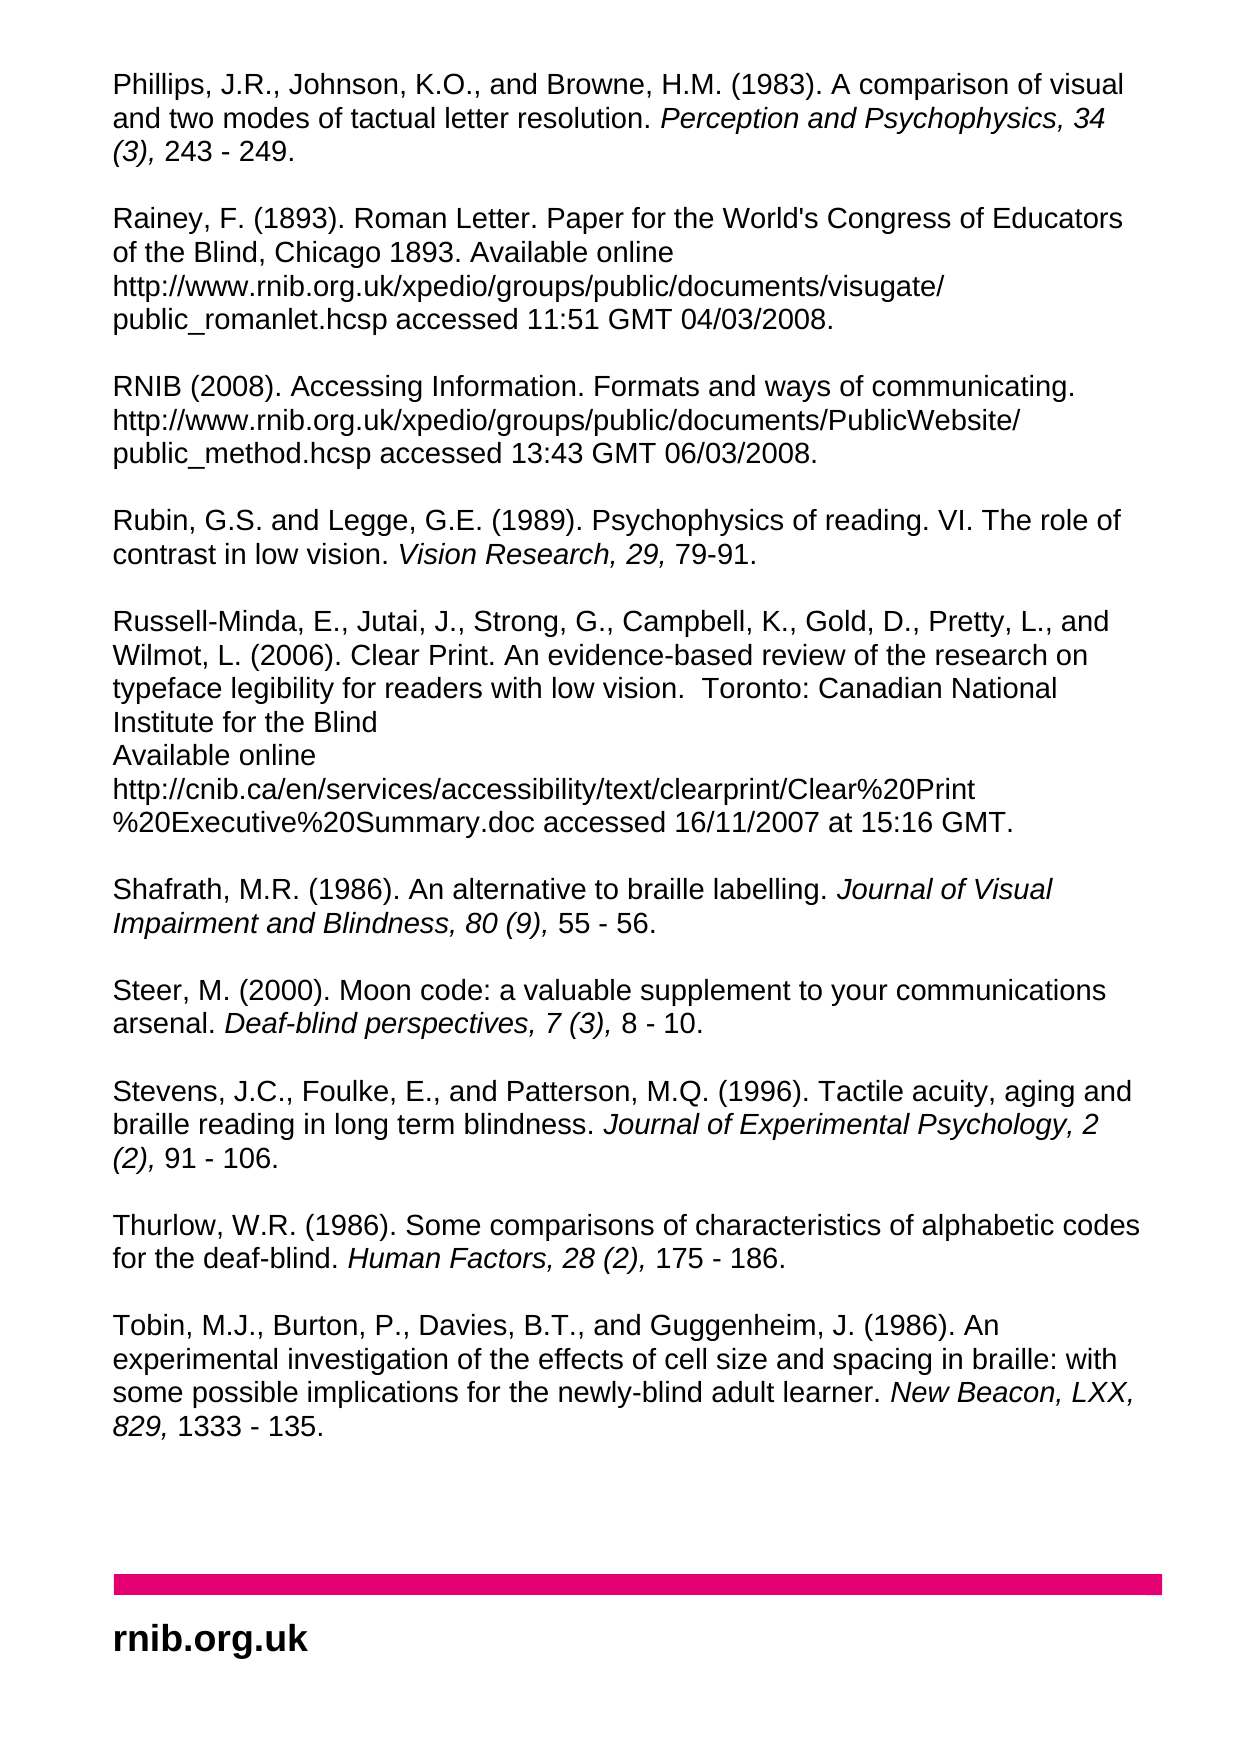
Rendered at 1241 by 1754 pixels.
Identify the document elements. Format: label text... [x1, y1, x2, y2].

text Rainey, F. (1893). Roman Letter. Paper for the World's Congress of Educators of the Blind, 1893. Available online [112, 202, 1143, 269]
text http://cnib.ca/en/services/accessibility/text/clearprint/Clear%20Print%20Executive%20Summary.doc accessed 16/11/2007 at 15:16 GMT. [112, 772, 1143, 839]
text Shafrath, M.R. (1986). An alternative to braille labelling. Journal of Visual Impairment and Blindness, 80 (9), 55 - 56. [112, 872, 1143, 939]
text Stevens, J.C., Foulke, E., and Patterson, M.Q. (1996). Tactile acuity, aging and braille reading in long term blindness. Journal of Experimental Psychology, 2 (2), 91 - 106. [112, 1074, 1143, 1174]
text Steer, M. (2000). Moon code: a valuable supplement to your communications arsenal. Deaf-blind perspectives, 7 (3), 8 - 10. [112, 973, 1143, 1040]
text Rubin, G.S. and Legge, G.E. (1989). Psychophysics of reading. VI. The role of contrast in low vision. Vision Research, 29, 79-91. [112, 503, 1143, 571]
text RNIB (2008). Accessing Information. Formats and ways of communicating. http://www.rnib.org.uk/xpedio/groups/public/documents/PublicWebsite/public_method.hcsp accessed 13:43 GMT 06/03/2008. [112, 369, 1143, 470]
text Phillips, J.R., Johnson, K.O., and Browne, H.M. (1983). A comparison of visual and two modes of tactual letter resolution. Perception and Psychophysics, 34 (3), 243 - 249. [112, 67, 1143, 168]
text Russell-Minda, E., Jutai, J., Strong, G., , K., Gold, D., Pretty, L., and Wilmot, L. (2006). Clear Print. An evidence-based review of the research on typeface legibility for readers with low vision. : Canadian National Institute for the Blind [112, 604, 1143, 738]
text Tobin, M.J., , P., Davies, B.T., and Guggenheim, J. (1986). An experimental investigation of the effects of cell size and spacing in braille: with some possible implications for the newly-blind adult learner. New Beacon, LXX, 829, 1333 - 135. [112, 1308, 1143, 1443]
text http://www.rnib.org.uk/xpedio/groups/public/documents/visugate/public_romanlet.hcsp accessed 11:51 GMT 04/03/2008. [112, 269, 1143, 336]
text Available online [112, 738, 1143, 772]
text Thurlow, W.R. (1986). Some comparisons of characteristics of alphabetic codes for the deaf-blind. Human Factors, 28 (2), 175 - 186. [112, 1208, 1143, 1275]
